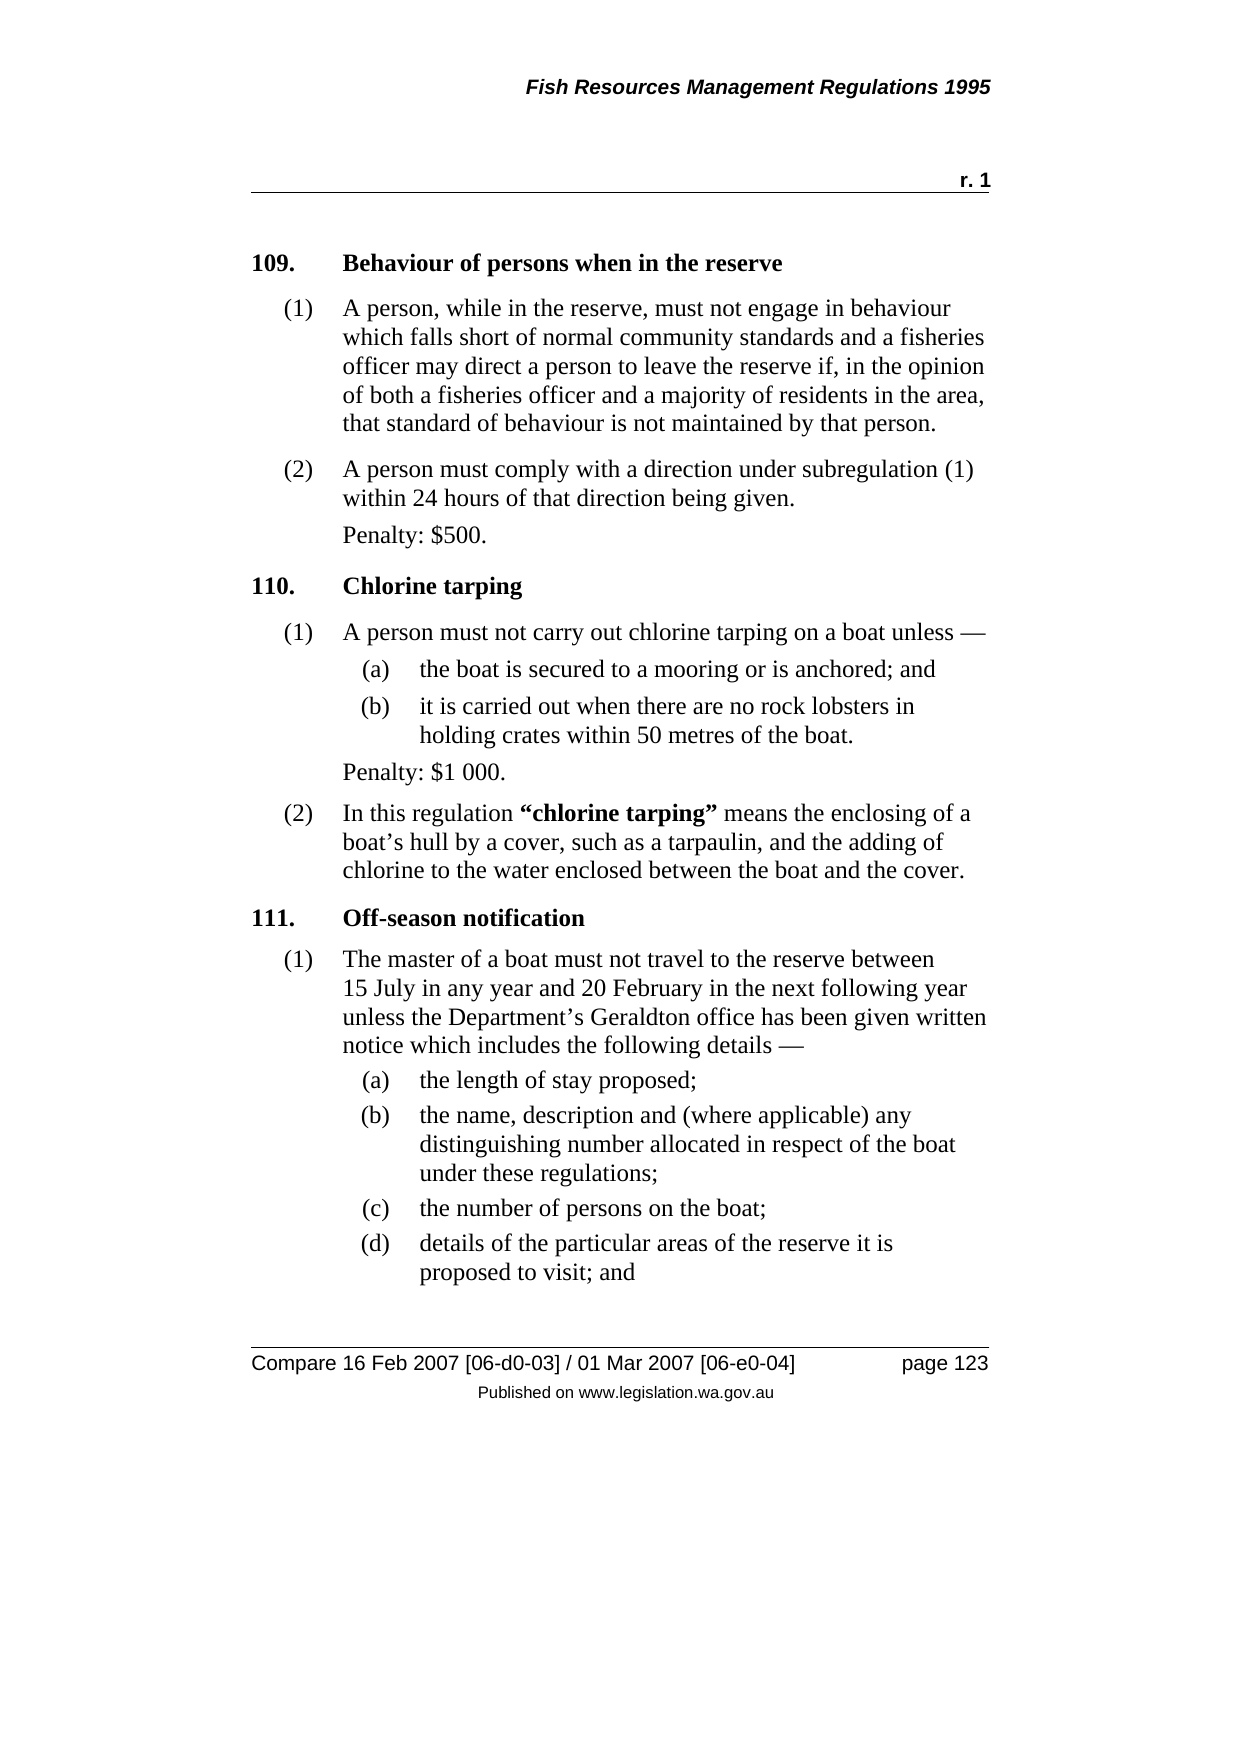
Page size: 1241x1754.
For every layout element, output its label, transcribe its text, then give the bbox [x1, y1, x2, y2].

subtitle 109. Behaviour of persons when in the reserve [251, 248, 989, 277]
text Penalty: $500. [251, 520, 989, 548]
text (a) the length of stay proposed; [251, 1066, 989, 1094]
text (2) A person must comply with a direction under subregulation (1) within 24 hours of that direction being given. [251, 454, 989, 511]
text (2) In this regulation “chlorine tarping” means the enclosing of a boat’s hull by a cover, such as a tarpaulin, and the adding of chlorine to the water enclosed between the boat and the cover. [251, 798, 989, 884]
text Penalty: $1 000. [251, 757, 989, 786]
text (1) A person must not carry out chlorine tarping on a boat unless — [251, 617, 989, 646]
text (d) details of the particular areas of the reserve it is proposed to visit; and [251, 1228, 989, 1286]
text (a) the boat is secured to a mooring or is anchored; and [251, 654, 989, 683]
text (b) it is carried out when there are no rock lobsters in holding crates within 50 metres of the boat. [251, 691, 989, 748]
text (1) A person, while in the reserve, must not engage in behaviour which falls short of normal community standards and a fisheries officer may direct a person to leave the reserve if, in the opinion of both a fisheries officer and a majority of residents in the area, that standard of behaviour is not maintained by that person. [251, 293, 989, 437]
text (1) The master of a boat must not travel to the reserve between 15 July in any year and 20 February in the next following year unless the Department’s Geraldton office has been given written notice which includes the following details — [251, 944, 989, 1059]
text (c) the number of persons on the boat; [251, 1193, 989, 1222]
subtitle 111. Off-season notification [251, 903, 989, 932]
text (b) the name, description and (where applicable) any distinguishing number allocated in respect of the boat under these regulations; [251, 1101, 989, 1187]
subtitle 110. Chlorine tarping [251, 571, 989, 600]
